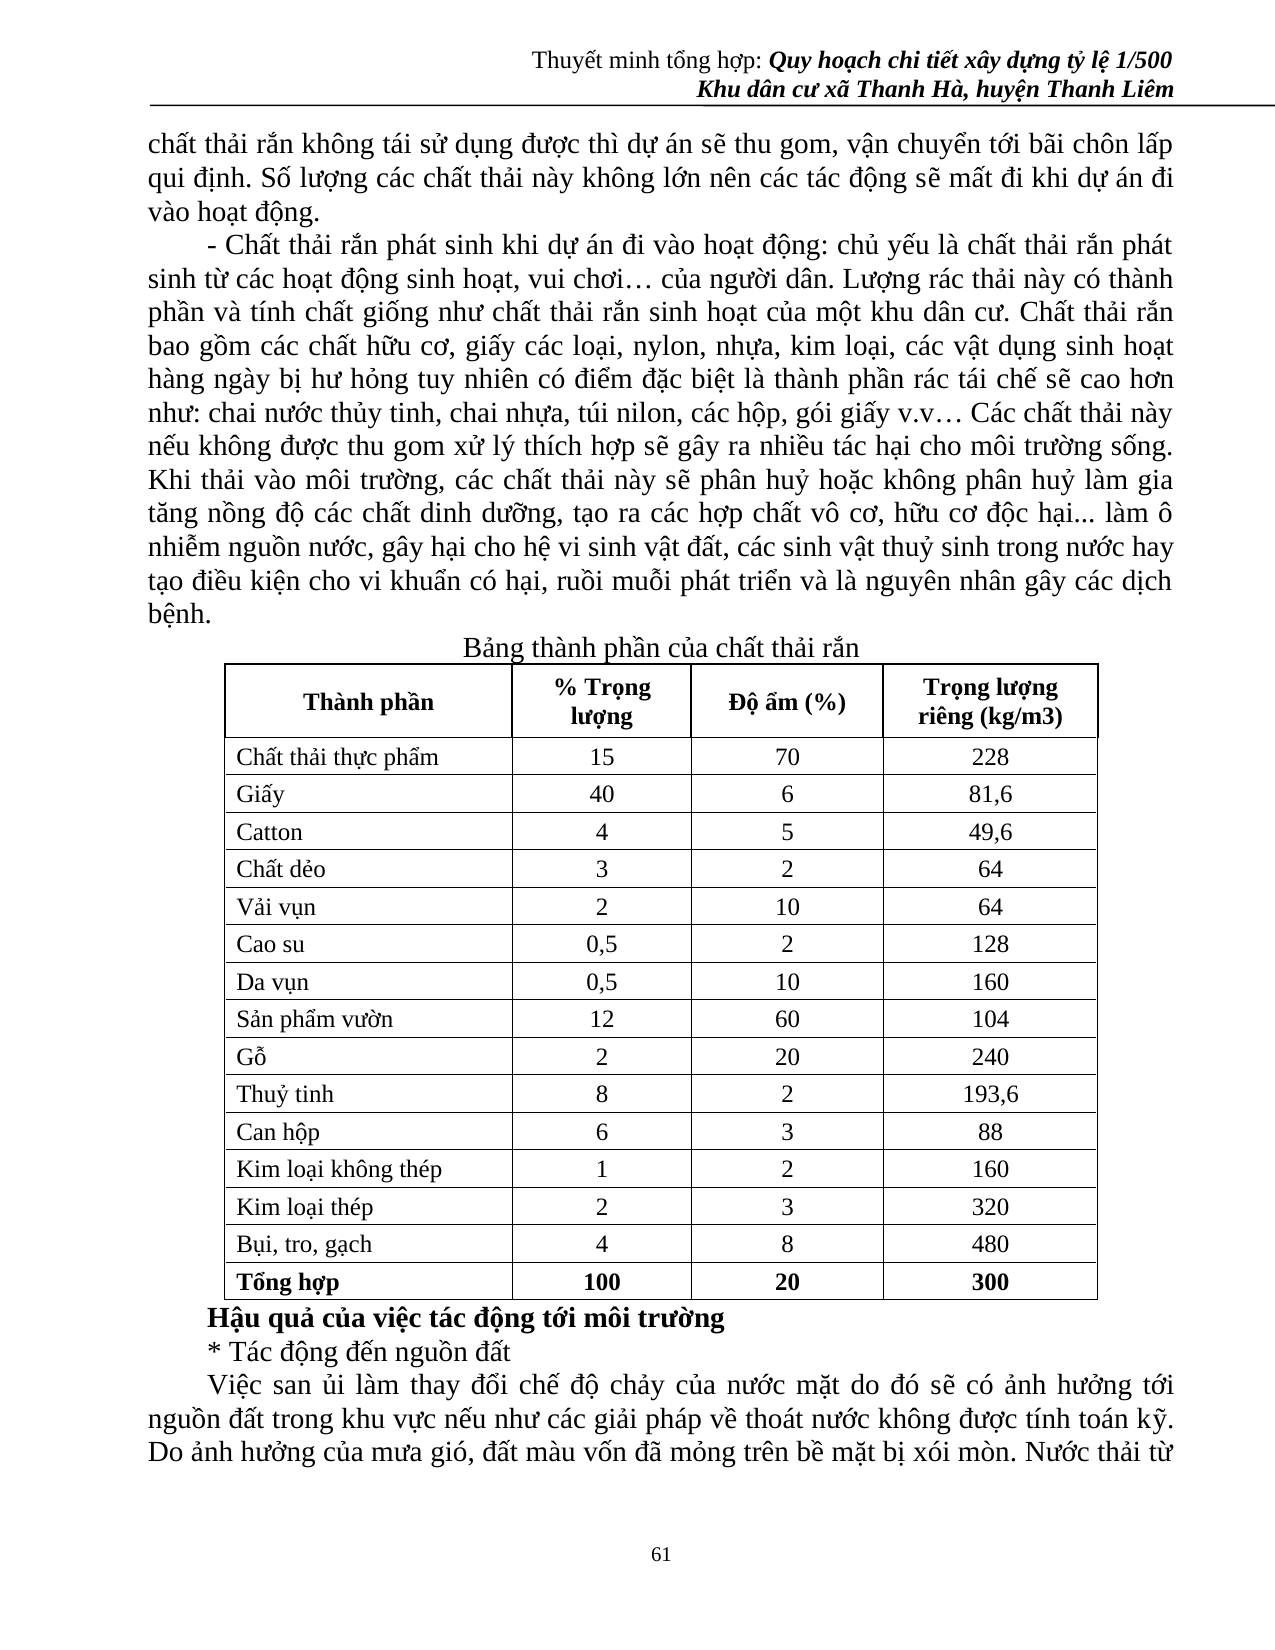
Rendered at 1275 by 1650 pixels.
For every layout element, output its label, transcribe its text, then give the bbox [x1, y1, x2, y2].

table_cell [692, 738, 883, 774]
text - Chất thải rắn phát sinh khi dự án đi vào hoạt động: chủ yếu là chất thải rắn phát sinh từ các hoạt động sinh hoạt, vui chơi… của người dân. Lượng rác thải này có thành phần và tính chất giống như chất thải rắn sinh hoạt của một khu dân cư. Chất thải rắn bao gồm các chất hữu cơ, giấy các loại, nylon, nhựa, kim loại, các vật dụng sinh hoạt hàng ngày bị hư hỏng tuy nhiên có điểm đặc biệt là thành phần rác tái chế sẽ cao hơn như: chai nước thủy tinh, chai nhựa, túi nilon, các hộp, gói giấy v.v… Các chất thải này nếu không được thu gom xử lý thích hợp sẽ gây ra nhiều tác hại cho môi trường sống. Khi thải vào môi trường, các chất thải này sẽ phân huỷ hoặc không phân huỷ làm gia tăng nồng độ các chất dinh dưỡng, tạo ra các hợp chất vô cơ, hữu cơ độc hại... làm ô nhiễm nguồn nước, gây hại cho hệ vi sinh vật đất, các sinh vật thuỷ sinh trong nước hay tạo điều kiện cho vi khuẩn có hại, ruồi muỗi phát triển và là nguyên nhân gây các dịch bệnh. [148, 227, 1174, 630]
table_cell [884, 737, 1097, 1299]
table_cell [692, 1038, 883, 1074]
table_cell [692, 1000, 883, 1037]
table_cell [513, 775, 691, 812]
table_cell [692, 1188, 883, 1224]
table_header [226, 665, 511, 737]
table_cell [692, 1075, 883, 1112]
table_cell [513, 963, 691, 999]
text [148, 1367, 1174, 1468]
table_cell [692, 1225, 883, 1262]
text Hậu quả của việc tác động tới môi trường [148, 1300, 1174, 1334]
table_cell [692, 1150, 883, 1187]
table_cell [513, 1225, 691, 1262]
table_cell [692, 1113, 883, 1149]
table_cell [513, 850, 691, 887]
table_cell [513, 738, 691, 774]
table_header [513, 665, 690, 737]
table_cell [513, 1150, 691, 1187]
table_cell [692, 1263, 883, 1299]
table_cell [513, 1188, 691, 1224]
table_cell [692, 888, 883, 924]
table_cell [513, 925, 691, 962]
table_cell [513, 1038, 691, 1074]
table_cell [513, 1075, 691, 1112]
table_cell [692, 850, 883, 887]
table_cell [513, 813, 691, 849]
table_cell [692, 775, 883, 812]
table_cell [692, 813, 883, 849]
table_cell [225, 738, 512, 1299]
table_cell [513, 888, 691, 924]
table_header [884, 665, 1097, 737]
text Bảng thành phần của chất thải rắn [148, 630, 1174, 663]
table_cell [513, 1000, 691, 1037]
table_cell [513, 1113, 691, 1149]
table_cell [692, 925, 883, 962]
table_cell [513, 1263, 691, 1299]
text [148, 127, 1174, 227]
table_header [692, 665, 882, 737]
text * Tác động đến nguồn đất [148, 1334, 1174, 1367]
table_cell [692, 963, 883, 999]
